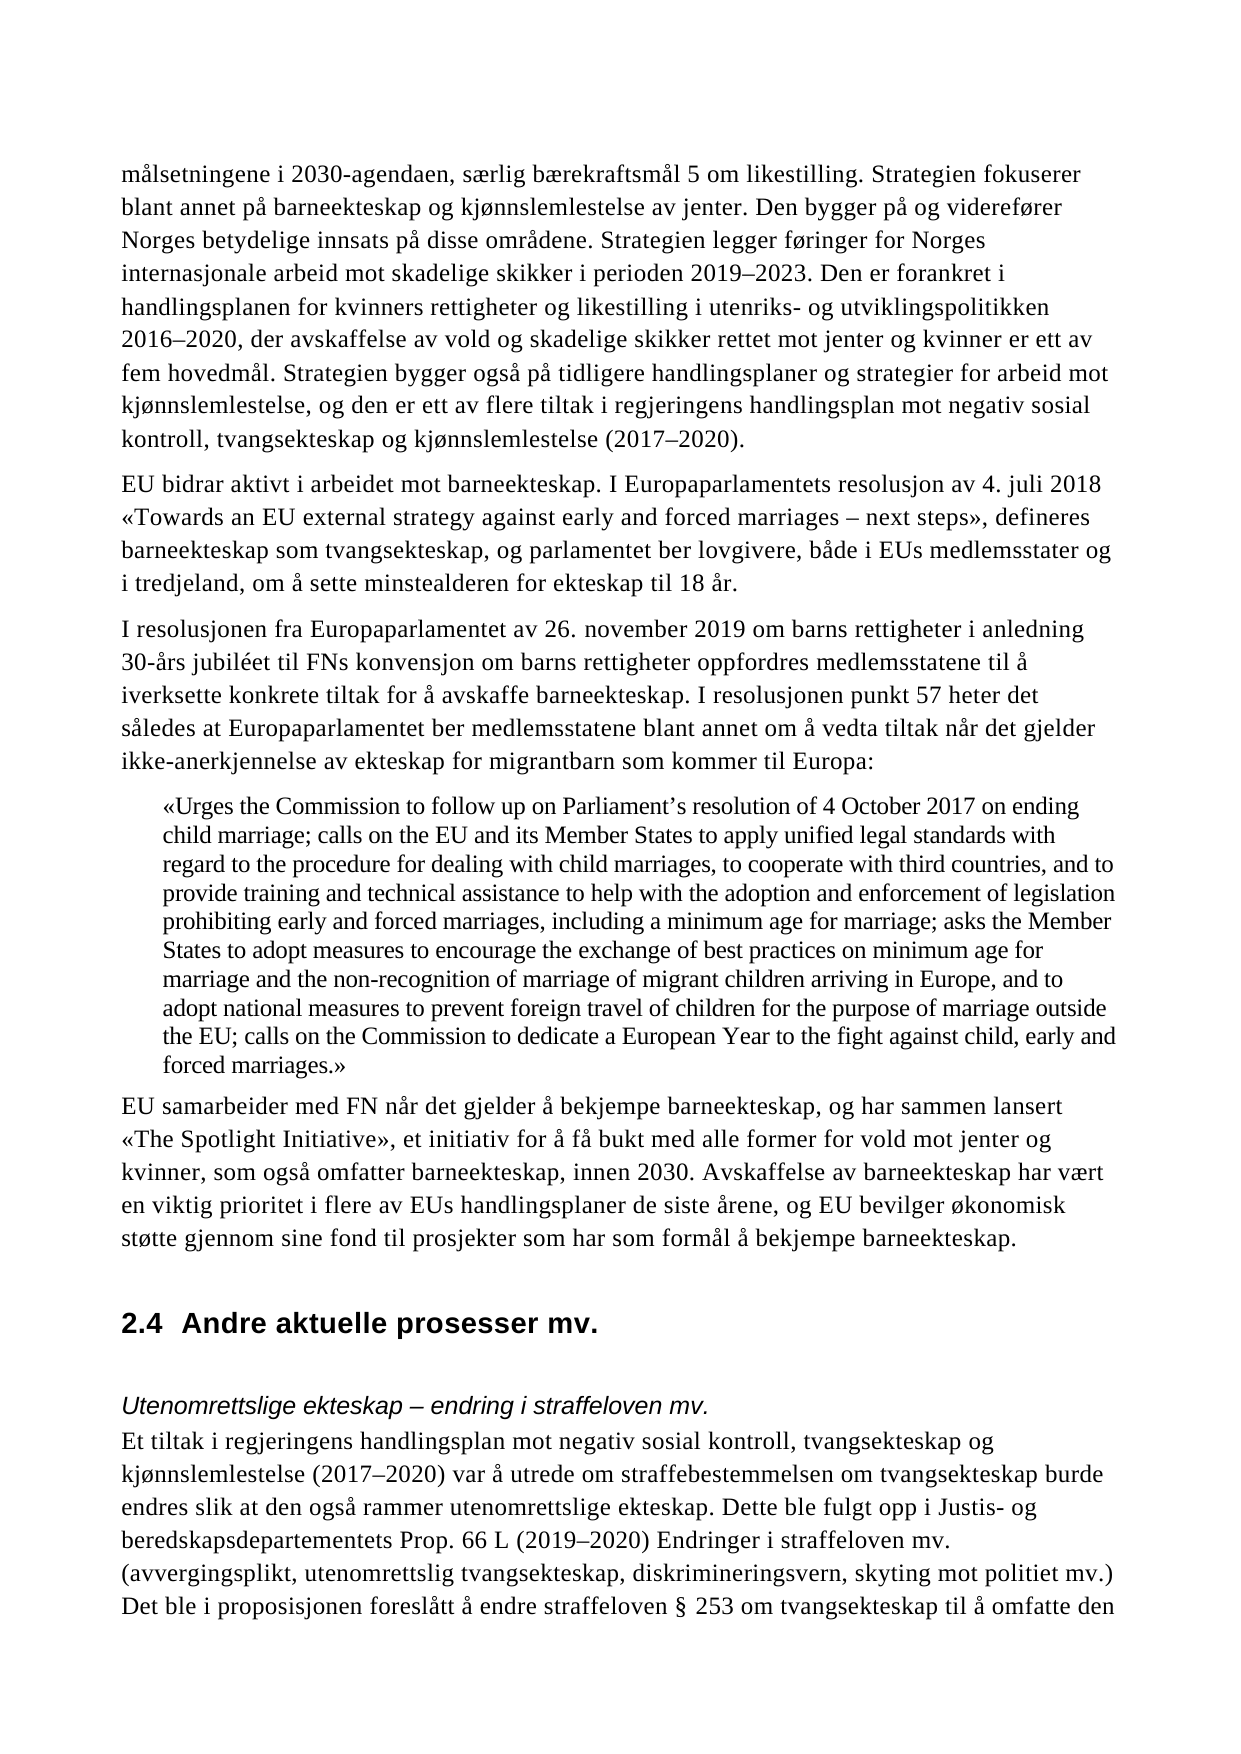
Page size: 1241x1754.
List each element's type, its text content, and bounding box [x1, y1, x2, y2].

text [121, 159, 1119, 452]
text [121, 1426, 1119, 1620]
text EU bidrar aktivt i arbeidet mot barneekteskap. I Europaparlamentets resolusjon av 4. juli 2018 «Towards an EU external strategy against early and forced marriages – next steps», defineres barneekteskap som tvangsekteskap, og parlamentet ber lovgivere, både i EUs medlemsstater og i tredjeland, om å sette minstealderen for ekteskap til 18 år. [121, 469, 1119, 597]
text I resolusjonen fra Europaparlamentet av 26. november 2019 om barns rettigheter i anledning 30-års jubiléet til FNs konvensjon om barns rettigheter oppfordres medlemsstatene til å iverksette konkrete tiltak for å avskaffe barneekteskap. I resolusjonen punkt 57 heter det således at Europaparlamentet ber medlemsstatene blant annet om å vedta tiltak når det gjelder ikke-anerkjennelse av ekteskap for migrantbarn som kommer til Europa: [121, 614, 1119, 774]
text EU samarbeider med FN når det gjelder å bekjempe barneekteskap, og har sammen lansert «The Spotlight Initiative», et initiativ for å få bukt med alle former for vold mot jenter og kvinner, som også omfatter barneekteskap, innen 2030. Avskaffelse av barneekteskap har vært en viktig prioritet i flere av EUs handlingsplaner de siste årene, og EU bevilger økonomisk støtte gjennom sine fond til prosjekter som har som formål å bekjempe barneekteskap. [121, 1091, 1119, 1252]
text Utenomrettslige ekteskap – endring i straffeloven mv. [121, 1391, 1119, 1419]
subtitle Andre aktuelle prosesser mv. [121, 1306, 1119, 1340]
text «Urges the Commission to follow up on Parliament’s resolution of 4 October 2017 on ending child marriage; calls on the EU and its Member States to apply unified legal standards with regard to the procedure for dealing with child marriages, to cooperate with third countries, and to provide training and technical assistance to help with the adoption and enforcement of legislation prohibiting early and forced marriages, including a minimum age for marriage; asks the Member States to adopt measures to encourage the exchange of best practices on minimum age for marriage and the non-recognition of marriage of migrant children arriving in Europe, and to adopt national measures to prevent foreign travel of children for the purpose of marriage outside the EU; calls on the Commission to dedicate a European Year to the fight against child, early and forced marriages.» [162, 791, 1119, 1079]
